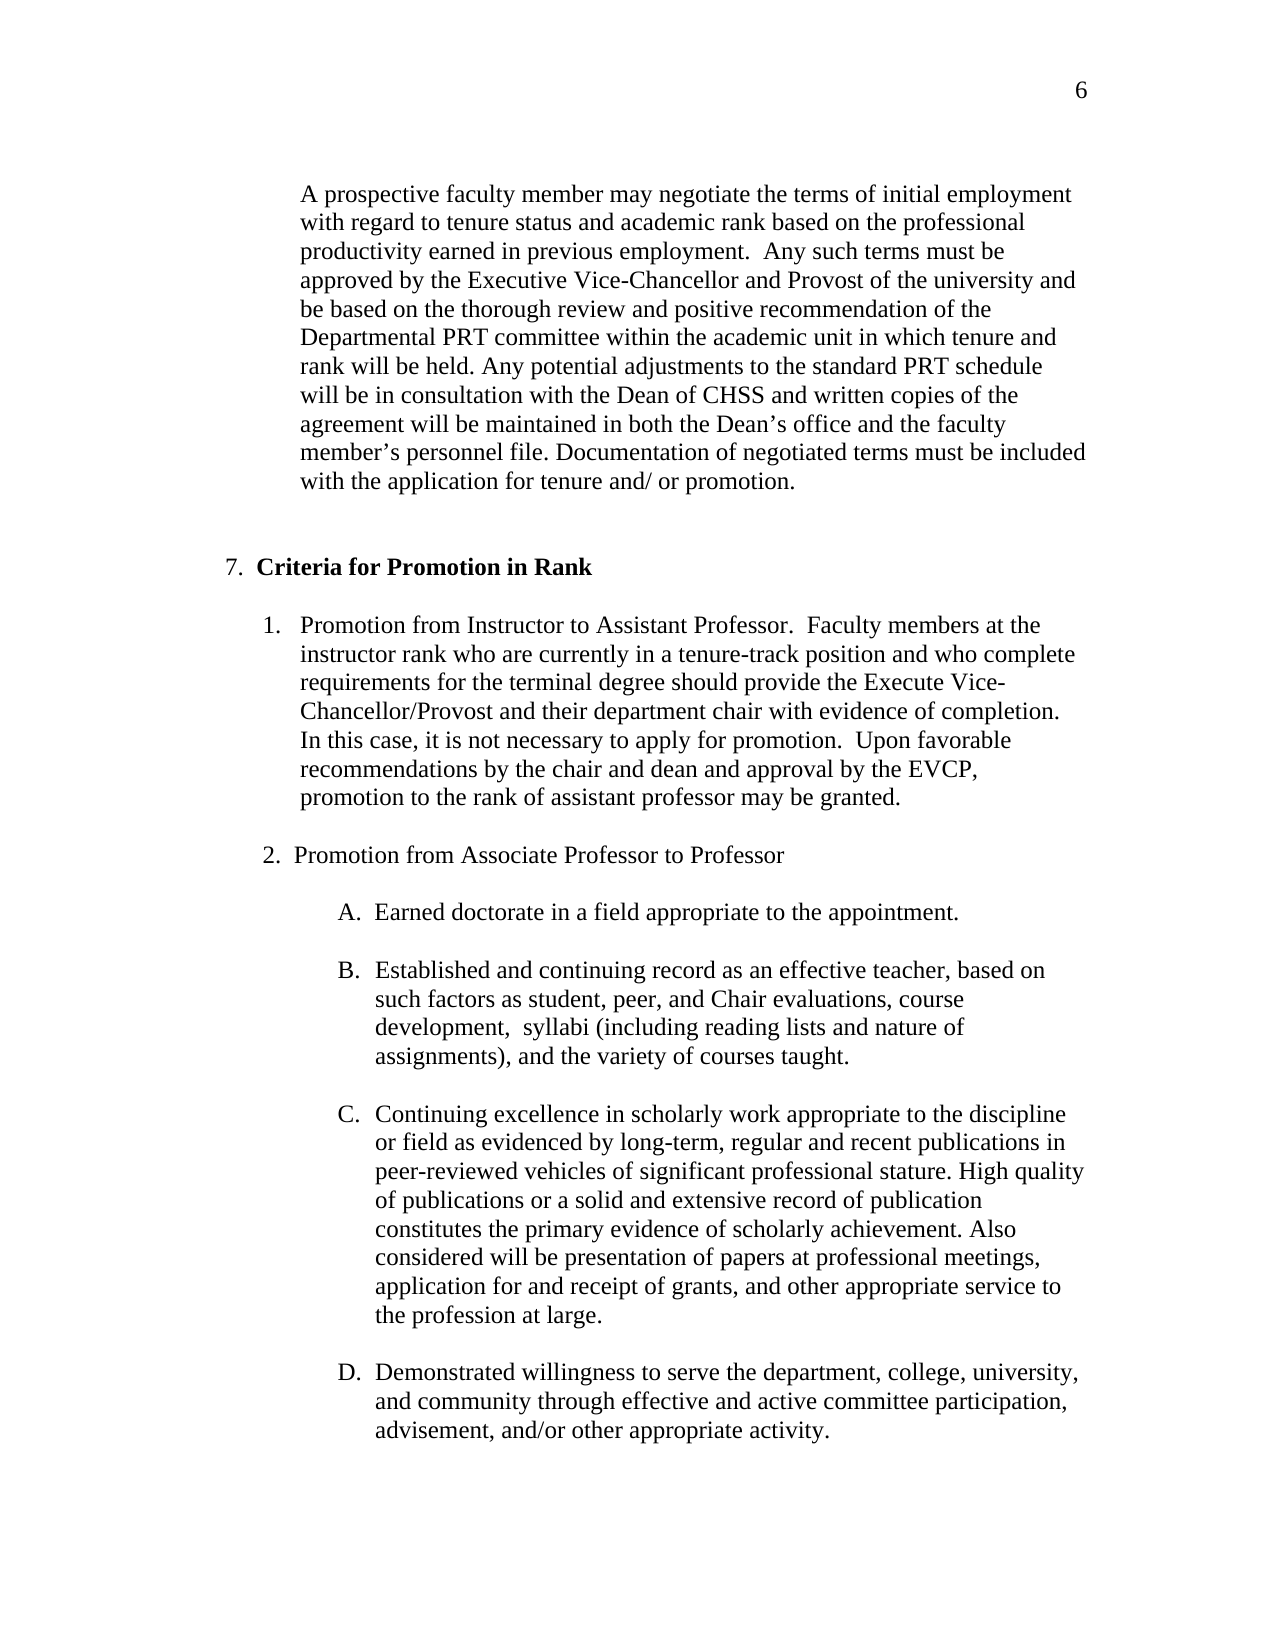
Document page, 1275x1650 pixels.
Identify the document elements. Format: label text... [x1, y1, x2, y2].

text 7. Criteria for Promotion in Rank [197, 552, 1087, 581]
list Demonstrated willingness to serve the department, college, university, and community through effective and active committee participation, advisement, and/or other appropriate activity. [337, 1357, 1087, 1444]
list Established and continuing record as an effective teacher, based on such factors as student, peer, and Chair evaluations, course development, syllabi (including reading lists and nature of assignments), and the variety of courses taught. [337, 955, 1087, 1070]
text A prospective faculty member may negotiate the terms of initial employment with regard to tenure status and academic rank based on the professional productivity earned in previous employment. Any such terms must be approved by the Executive Vice-Chancellor and Provost of the university and be based on the thorough review and positive recommendation of the Departmental PRT committee within the academic unit in which tenure and rank will be held. Any potential adjustments to the standard PRT schedule will be in consultation with the Dean of CHSS and written copies of the agreement will be maintained in both the Dean’s office and the faculty member’s personnel file. Documentation of negotiated terms must be included with the application for tenure and/ or promotion. [272, 179, 1087, 495]
text 1. Promotion from Instructor to Assistant Professor. Faculty members at the instructor rank who are currently in a tenure-track position and who complete requirements for the terminal degree should provide the Execute Vice-Chancellor/Provost and their department chair with evidence of completion. In this case, it is not necessary to apply for promotion. Upon favorable recommendations by the chair and dean and approval by the EVCP, promotion to the rank of assistant professor may be granted. [262, 610, 1087, 811]
text 2. Promotion from Associate Professor to Professor [262, 840, 1087, 869]
text A. Earned doctorate in a field appropriate to the appointment. [300, 897, 1087, 926]
list Continuing excellence in scholarly work appropriate to the discipline or field as evidenced by long-term, regular and recent publications in peer-reviewed vehicles of significant professional stature. High quality of publications or a solid and extensive record of publication constitutes the primary evidence of scholarly achievement. Also considered will be presentation of papers at professional meetings, application for and receipt of grants, and other appropriate service to the profession at large. [337, 1099, 1087, 1329]
